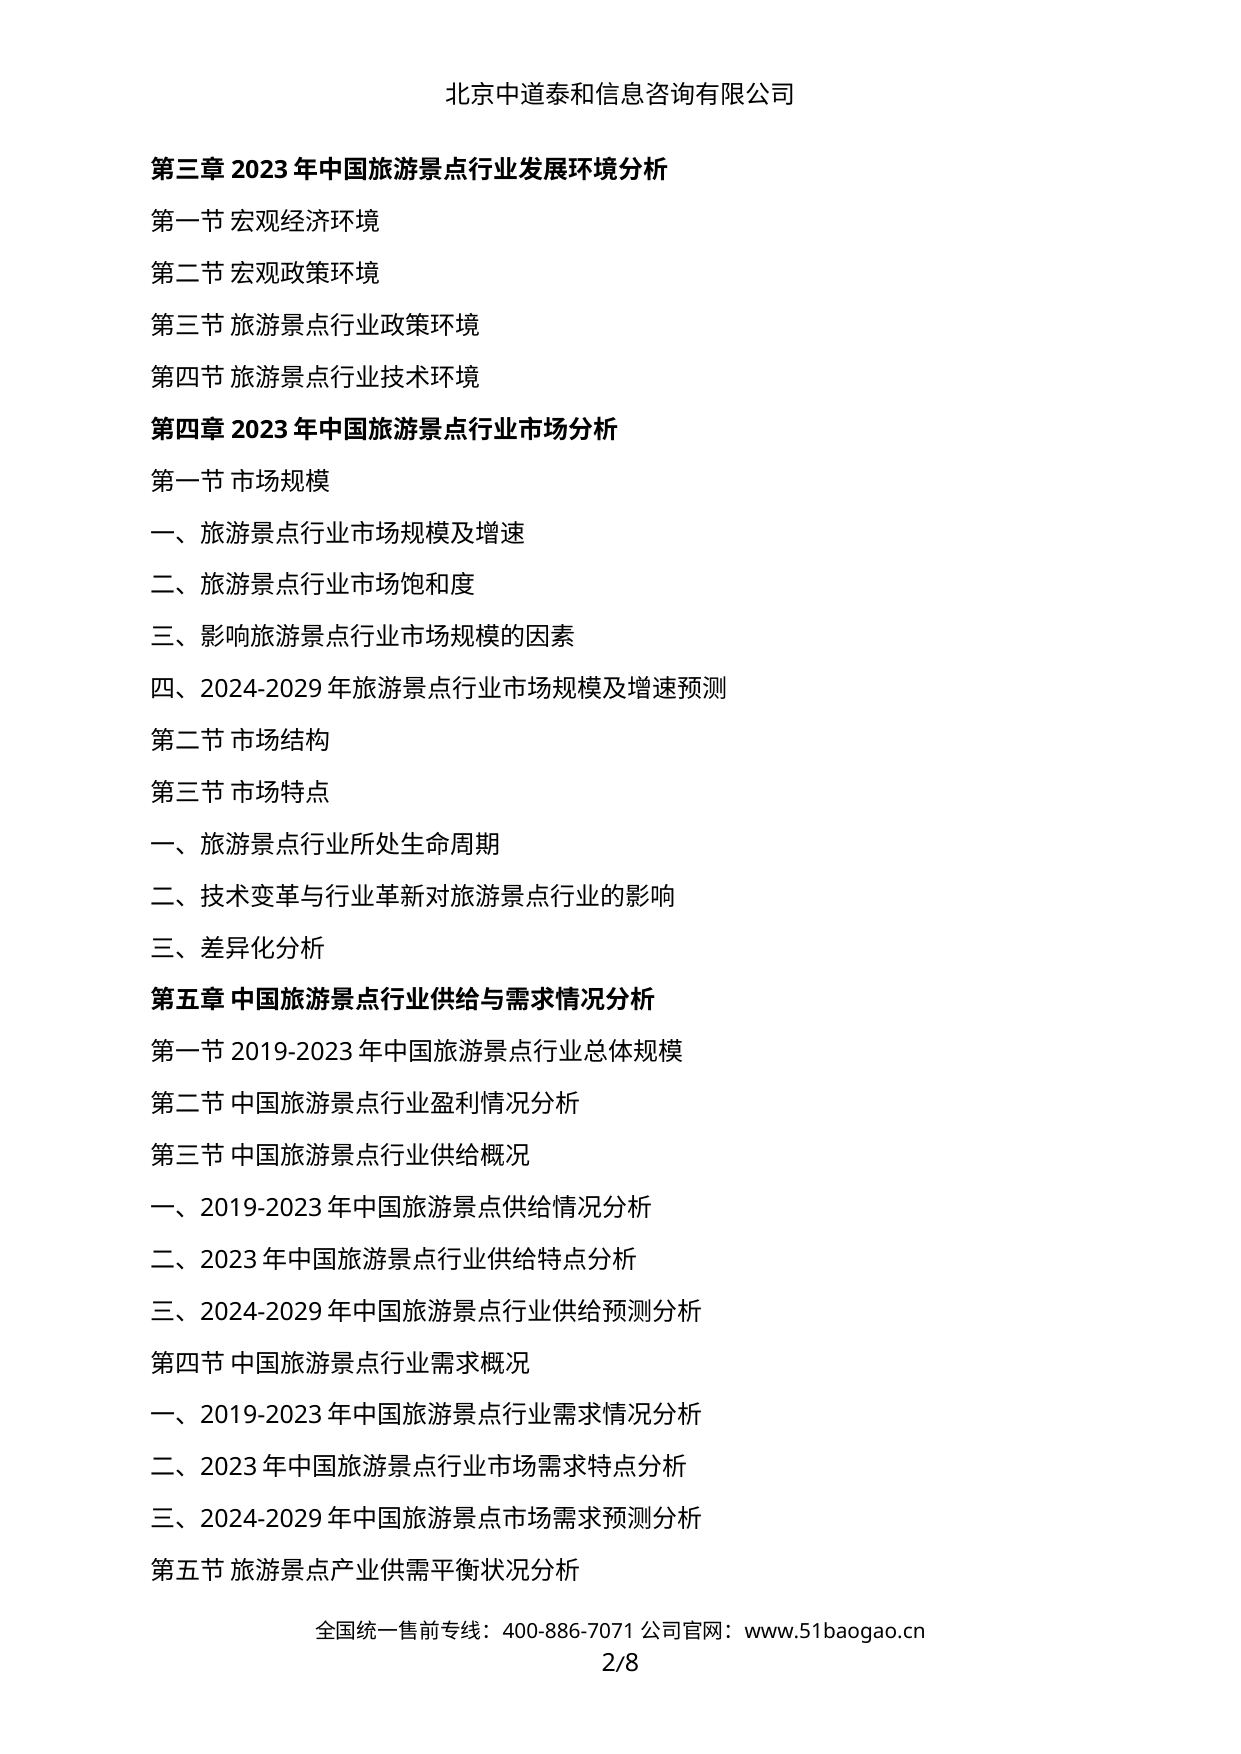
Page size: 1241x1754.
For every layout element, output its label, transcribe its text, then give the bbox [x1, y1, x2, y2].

text 第二节 中国旅游景点行业盈利情况分析 [150, 1084, 1090, 1120]
text 一、旅游景点行业市场规模及增速 [150, 513, 1090, 549]
text 三、影响旅游景点行业市场规模的因素 [150, 617, 1090, 653]
text 三、2024-2029年中国旅游景点市场需求预测分析 [150, 1499, 1090, 1535]
text 第一节 市场规模 [150, 461, 1090, 497]
text 第三章 2023年中国旅游景点行业发展环境分析 [150, 150, 1090, 186]
text 二、技术变革与行业革新对旅游景点行业的影响 [150, 876, 1090, 912]
text 第二节 市场结构 [150, 721, 1090, 757]
text 一、旅游景点行业所处生命周期 [150, 824, 1090, 861]
text 第四章 2023年中国旅游景点行业市场分析 [150, 409, 1090, 446]
text 二、旅游景点行业市场饱和度 [150, 565, 1090, 601]
text 第三节 市场特点 [150, 772, 1090, 809]
text 第三节 旅游景点行业政策环境 [150, 306, 1090, 342]
text 二、2023年中国旅游景点行业供给特点分析 [150, 1239, 1090, 1276]
text 第四节 中国旅游景点行业需求概况 [150, 1343, 1090, 1379]
text 第二节 宏观政策环境 [150, 254, 1090, 290]
text 三、2024-2029年中国旅游景点行业供给预测分析 [150, 1291, 1090, 1327]
text 一、2019-2023年中国旅游景点行业需求情况分析 [150, 1395, 1090, 1431]
text 四、2024-2029年旅游景点行业市场规模及增速预测 [150, 669, 1090, 705]
text 第五节 旅游景点产业供需平衡状况分析 [150, 1551, 1090, 1587]
text 二、2023年中国旅游景点行业市场需求特点分析 [150, 1447, 1090, 1483]
text 第一节 宏观经济环境 [150, 202, 1090, 238]
text 第一节 2019-2023年中国旅游景点行业总体规模 [150, 1032, 1090, 1068]
text 第五章 中国旅游景点行业供给与需求情况分析 [150, 980, 1090, 1016]
text 第三节 中国旅游景点行业供给概况 [150, 1136, 1090, 1172]
text 三、差异化分析 [150, 928, 1090, 964]
text 第四节 旅游景点行业技术环境 [150, 357, 1090, 394]
text 一、2019-2023年中国旅游景点供给情况分析 [150, 1187, 1090, 1224]
